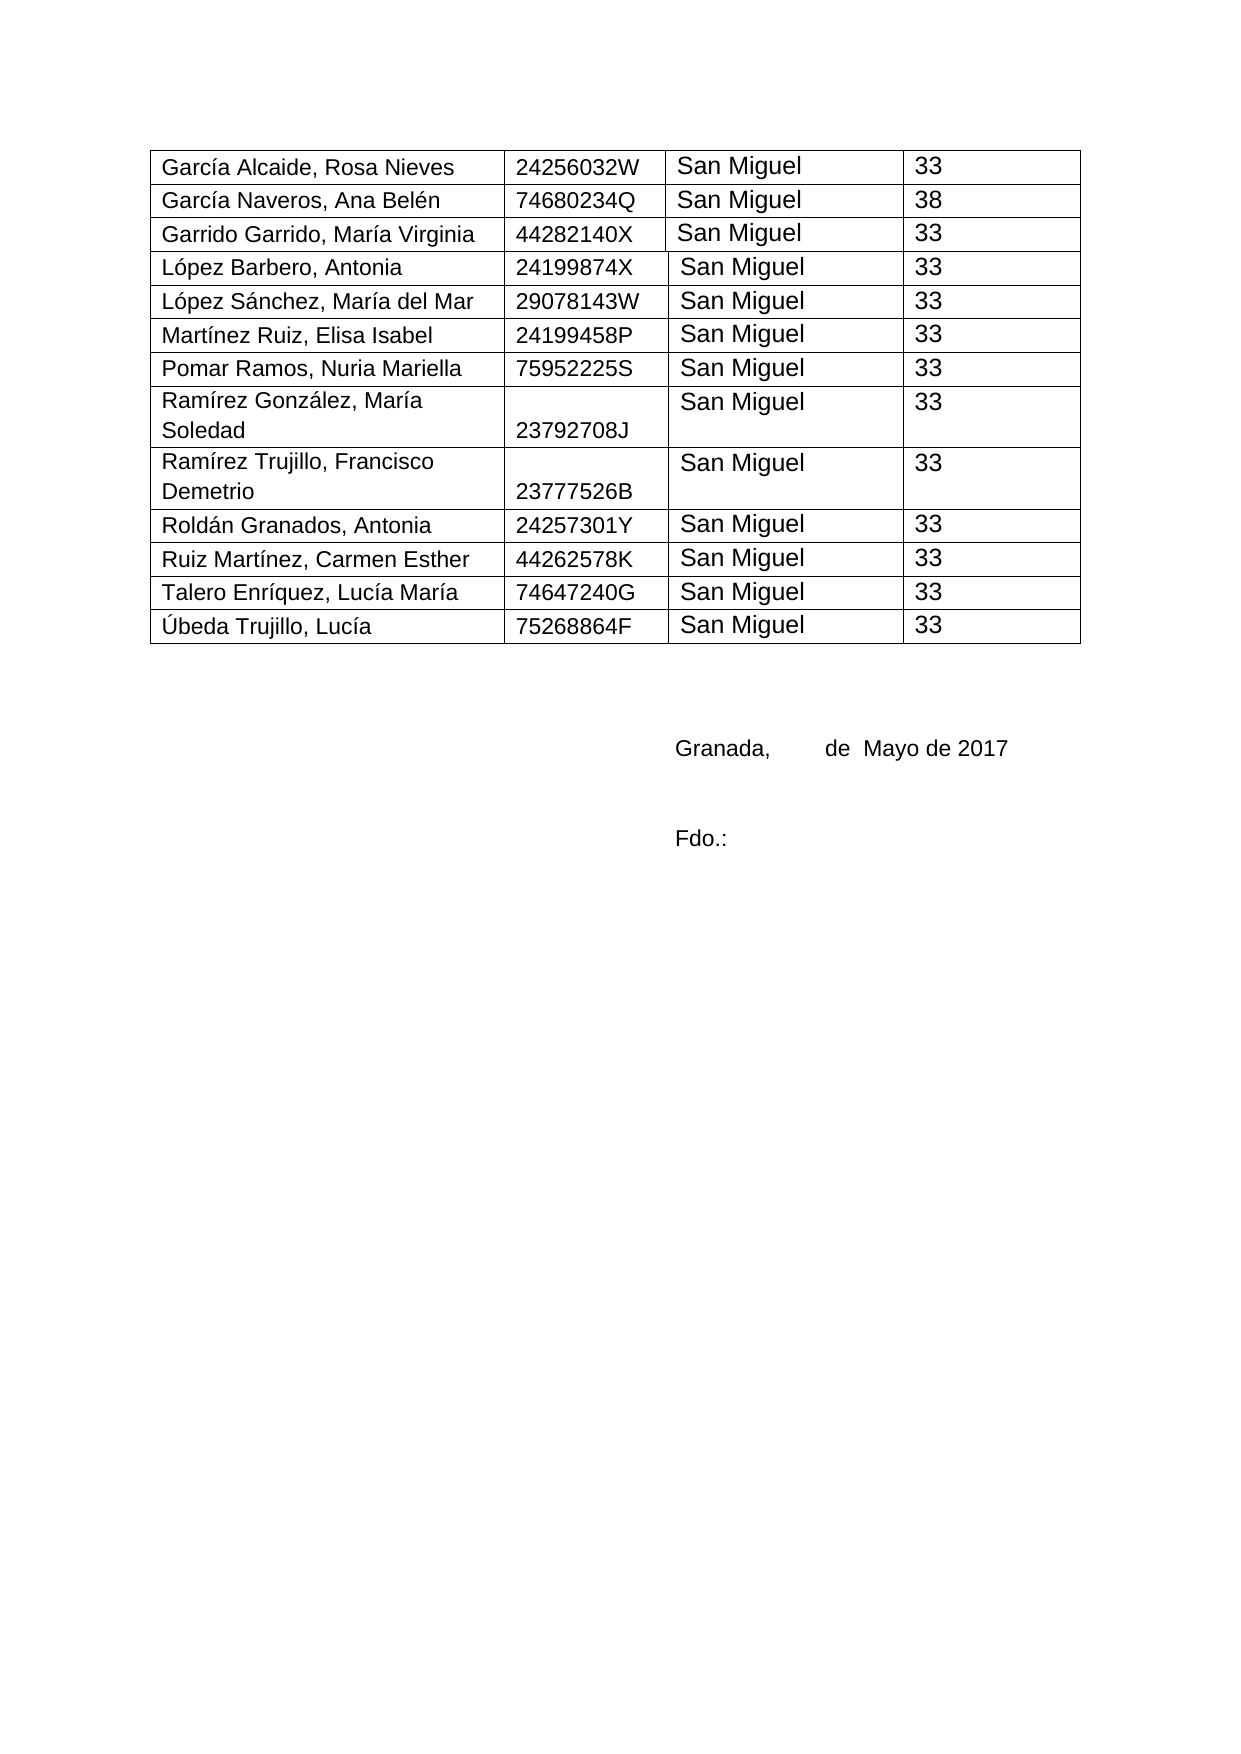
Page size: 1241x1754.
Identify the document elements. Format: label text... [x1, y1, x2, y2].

table_cell 75268864F [505, 610, 668, 643]
table_cell 24199874X [505, 252, 668, 284]
table_cell 33 [904, 577, 1080, 609]
table_cell 38 [904, 185, 1080, 217]
table_cell 23777526B [505, 448, 668, 508]
table_cell San Miguel [669, 610, 903, 643]
table_cell 33 [904, 319, 1080, 352]
table_cell 33 [904, 510, 1080, 542]
text Fdo.: [600, 825, 1090, 852]
table_cell 33 [904, 448, 1080, 508]
table_cell López Sánchez, María del Mar [151, 286, 504, 318]
table_cell San Miguel [666, 218, 903, 251]
table_cell 33 [904, 387, 1080, 447]
table_cell Ruiz Martínez, Carmen Esther [151, 543, 504, 576]
table_cell San Miguel [669, 448, 903, 508]
table_cell Úbeda Trujillo, Lucía [151, 610, 504, 643]
table_cell 29078143W [505, 286, 668, 318]
table_cell 33 [904, 151, 1080, 184]
table_cell San Miguel [669, 353, 903, 386]
table_cell 74647240G [505, 577, 668, 609]
table_cell Pomar Ramos, Nuria Mariella [151, 353, 504, 386]
table_cell 33 [904, 218, 1080, 251]
table_cell 44262578K [505, 543, 668, 576]
table_cell San Miguel [669, 387, 903, 447]
table_cell 24256032W [505, 151, 665, 184]
table_cell García Alcaide, Rosa Nieves [151, 151, 504, 184]
table_cell Martínez Ruiz, Elisa Isabel [151, 319, 504, 352]
table_cell San Miguel [669, 577, 903, 609]
table_cell Roldán Granados, Antonia [151, 510, 504, 542]
table_cell San Miguel [666, 185, 903, 217]
table_cell Garrido Garrido, María Virginia [151, 218, 504, 251]
table_cell García Naveros, Ana Belén [151, 185, 504, 217]
table_cell San Miguel [666, 151, 903, 184]
table_cell San Miguel [669, 543, 903, 576]
table_cell López Barbero, Antonia [151, 252, 504, 284]
table_cell 24199458P [505, 319, 668, 352]
table_cell Ramírez González, María Soledad [151, 387, 504, 447]
table_cell 33 [904, 353, 1080, 386]
table_cell 23792708J [505, 387, 668, 447]
text Granada, de Mayo de 2017 [600, 735, 1090, 761]
table_cell San Miguel [669, 510, 903, 542]
table_cell 33 [904, 252, 1080, 284]
table_cell 44282140X [505, 218, 665, 251]
table_cell 74680234Q [505, 185, 665, 217]
table_cell Ramírez Trujillo, Francisco Demetrio [151, 448, 504, 508]
table_cell 33 [904, 610, 1080, 643]
table_cell 75952225S [505, 353, 668, 386]
table_cell Talero Enríquez, Lucía María [151, 577, 504, 609]
table_cell 24257301Y [505, 510, 668, 542]
table_cell San Miguel [669, 252, 903, 284]
table_cell 33 [904, 286, 1080, 318]
table_cell 33 [904, 543, 1080, 576]
table_cell San Miguel [669, 319, 903, 352]
table_cell San Miguel [669, 286, 903, 318]
